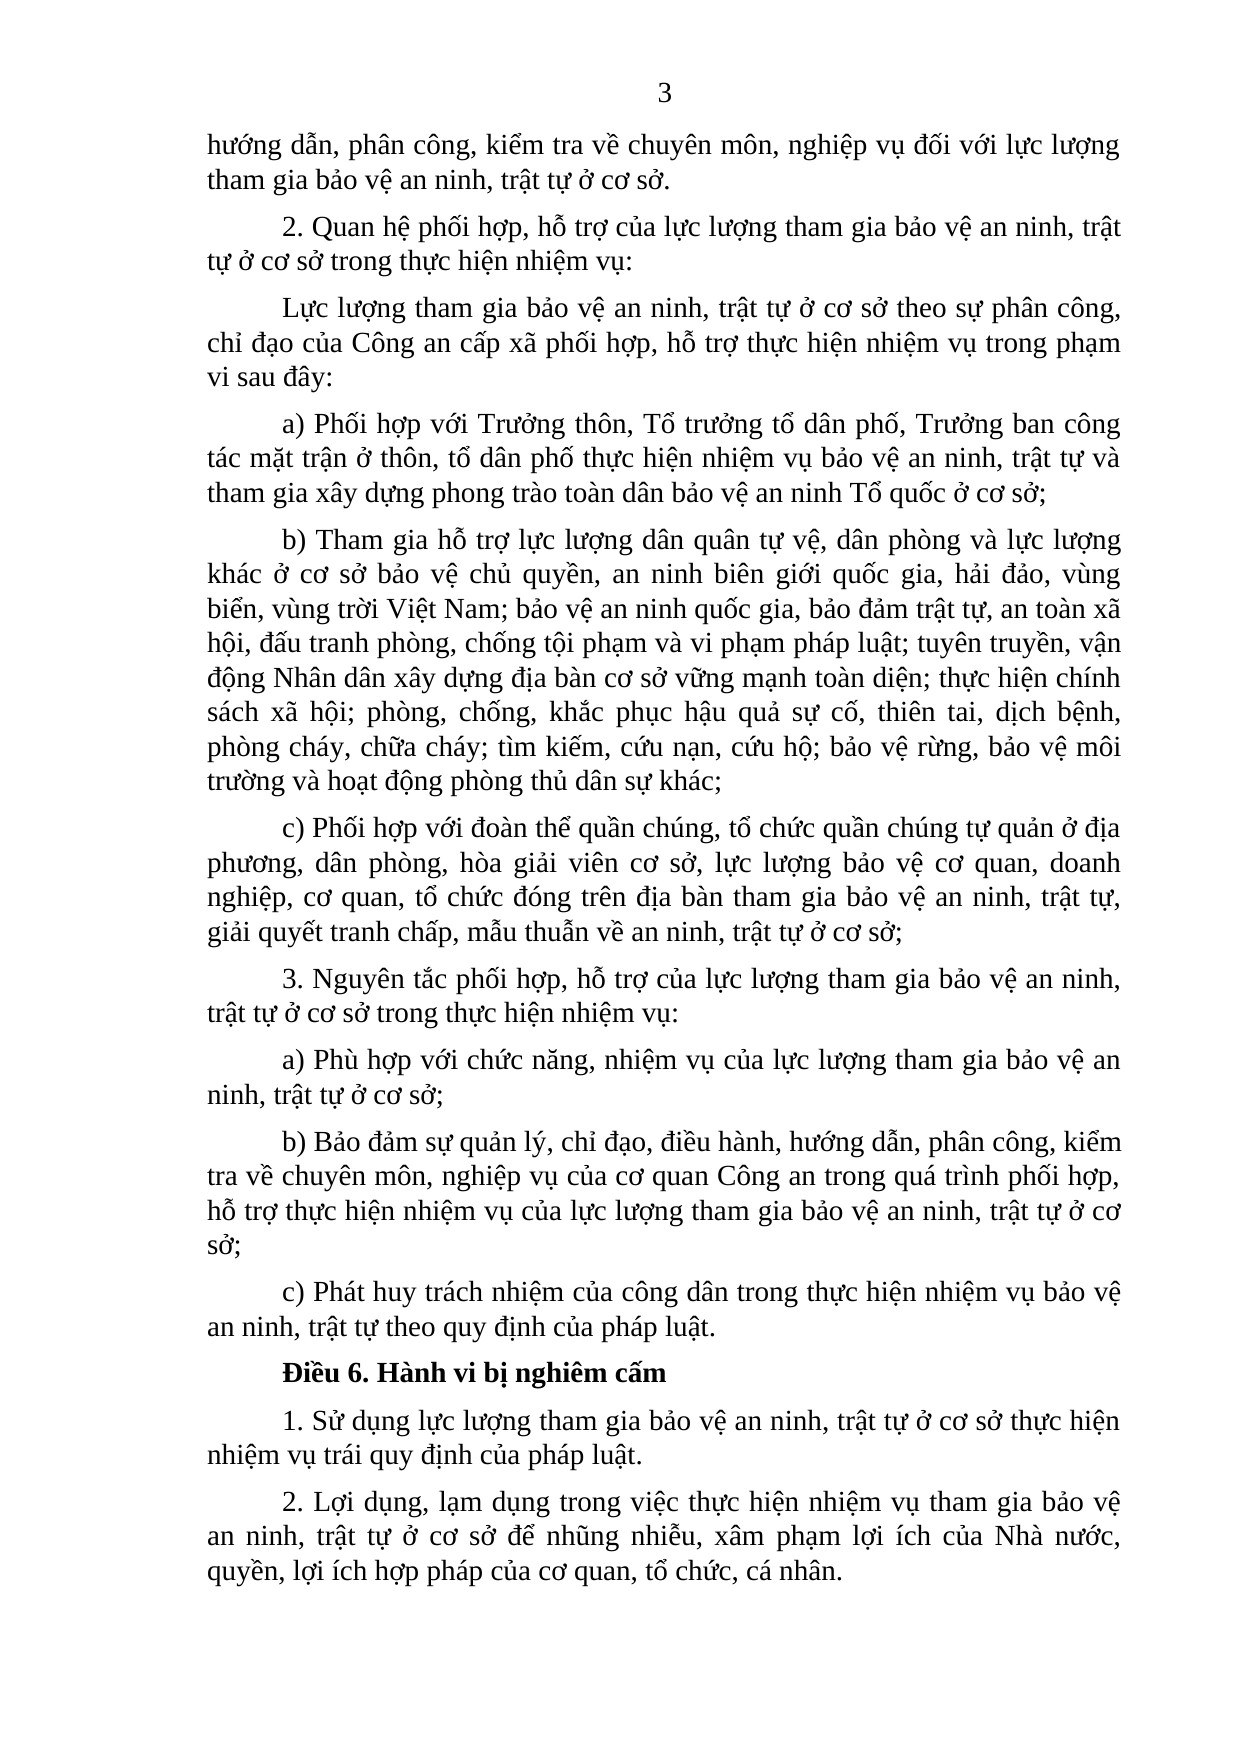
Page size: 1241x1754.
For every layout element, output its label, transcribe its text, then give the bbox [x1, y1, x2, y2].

text b) Tham gia hỗ trợ lực lượng dân quân tự vệ, dân phòng và lực lượng khác ở cơ sở bảo vệ chủ quyền, an ninh biên giới quốc gia, hải đảo, vùng biển, vùng trời Việt Nam; bảo vệ an ninh quốc gia, bảo đảm trật tự, an toàn xã hội, đấu tranh phòng, chống tội phạm và vi phạm pháp luật; tuyên truyền, vận động Nhân dân xây dựng địa bàn cơ sở vững mạnh toàn diện; thực hiện chính sách xã hội; phòng, chống, khắc phục hậu quả sự cố, thiên tai, dịch bệnh, phòng cháy, chữa cháy; tìm kiếm, cứu nạn, cứu hộ; bảo vệ rừng, bảo vệ môi trường và hoạt động phòng thủ dân sự khác; [207, 522, 1122, 797]
text 1. Sử dụng lực lượng tham gia bảo vệ an ninh, trật tự ở cơ sở thực hiện nhiệm vụ trái quy định của pháp luật. [207, 1403, 1122, 1471]
text 2. Quan hệ phối hợp, hỗ trợ của lực lượng tham gia bảo vệ an ninh, trật tự ở cơ sở trong thực hiện nhiệm vụ: [207, 209, 1122, 277]
text c) Phát huy trách nhiệm của công dân trong thực hiện nhiệm vụ bảo vệ an ninh, trật tự theo quy định của pháp luật. [207, 1274, 1122, 1342]
text 2. Lợi dụng, lạm dụng trong việc thực hiện nhiệm vụ tham gia bảo vệ an ninh, trật tự ở cơ sở để nhũng nhiễu, xâm phạm lợi ích của Nhà nước, quyền, lợi ích hợp pháp của cơ quan, tổ chức, cá nhân. [207, 1484, 1122, 1587]
text Điều 6. Hành vi bị nghiêm cấm [207, 1356, 1122, 1389]
text a) Phối hợp với Trưởng thôn, Tổ trưởng tổ dân phố, Trưởng ban công tác mặt trận ở thôn, tổ dân phố thực hiện nhiệm vụ bảo vệ an ninh, trật tự và tham gia xây dựng phong trào toàn dân bảo vệ an ninh Tổ quốc ở cơ sở; [207, 406, 1122, 509]
text Lực lượng tham gia bảo vệ an ninh, trật tự ở cơ sở theo sự phân công, chỉ đạo của Công an cấp xã phối hợp, hỗ trợ thực hiện nhiệm vụ trong phạm vi sau đây: [207, 290, 1122, 393]
text 3. Nguyên tắc phối hợp, hỗ trợ của lực lượng tham gia bảo vệ an ninh, trật tự ở cơ sở trong thực hiện nhiệm vụ: [207, 961, 1122, 1029]
text b) Bảo đảm sự quản lý, chỉ đạo, điều hành, hướng dẫn, phân công, kiểm tra về chuyên môn, nghiệp vụ của cơ quan Công an trong quá trình phối hợp, hỗ trợ thực hiện nhiệm vụ của lực lượng tham gia bảo vệ an ninh, trật tự ở cơ sở; [207, 1124, 1122, 1261]
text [207, 127, 1122, 195]
text a) Phù hợp với chức năng, nhiệm vụ của lực lượng tham gia bảo vệ an ninh, trật tự ở cơ sở; [207, 1042, 1122, 1110]
text c) Phối hợp với đoàn thể quần chúng, tổ chức quần chúng tự quản ở địa phương, dân phòng, hòa giải viên cơ sở, lực lượng bảo vệ cơ quan, doanh nghiệp, cơ quan, tổ chức đóng trên địa bàn tham gia bảo vệ an ninh, trật tự, giải quyết tranh chấp, mẫu thuẫn về an ninh, trật tự ở cơ sở; [207, 810, 1122, 947]
